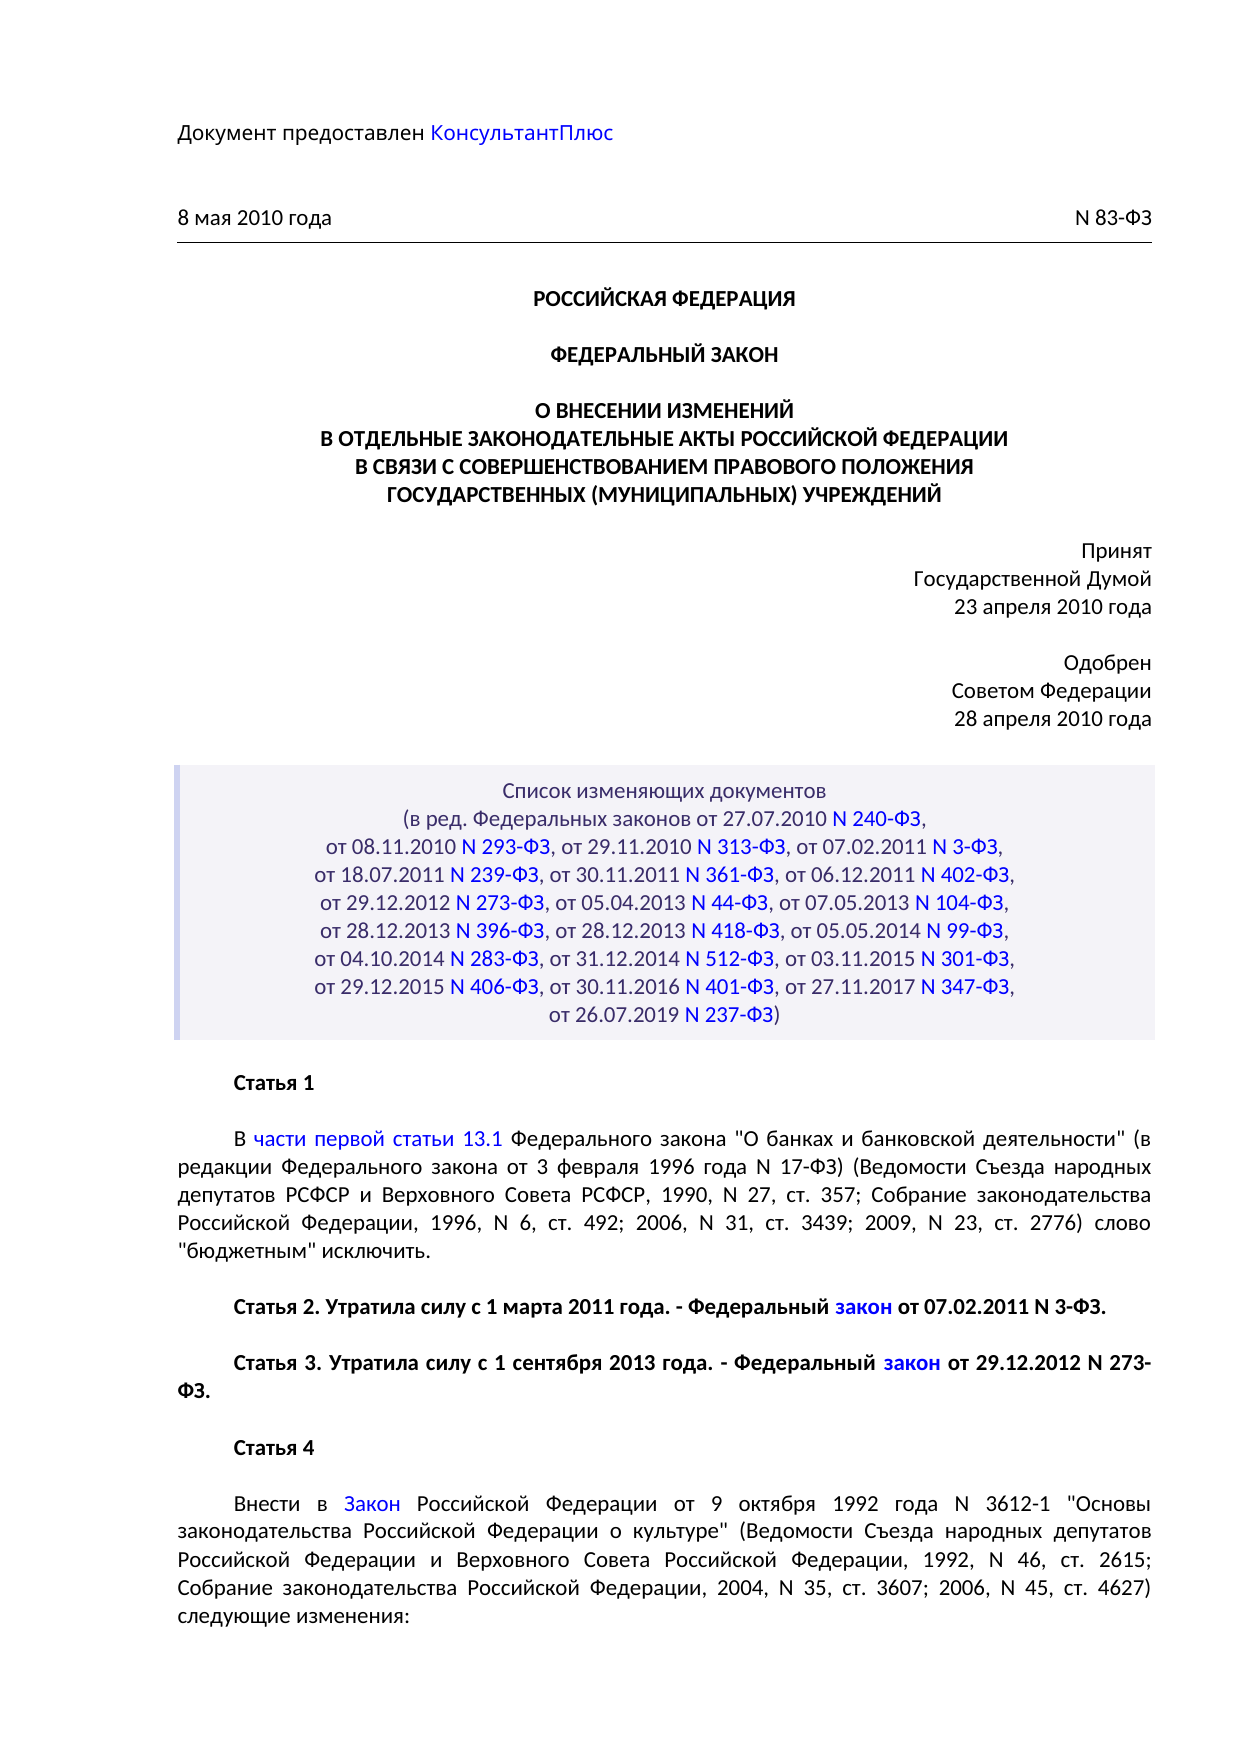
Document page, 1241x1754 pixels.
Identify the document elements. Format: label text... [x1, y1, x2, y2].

title Статья 4 [177, 1433, 1152, 1461]
title ГОСУДАРСТВЕННЫХ (МУНИЦИПАЛЬНЫХ) УЧРЕЖДЕНИЙ [177, 480, 1152, 508]
title Документ предоставлен КонсультантПлюс [177, 118, 1152, 175]
table_header 8 мая 2010 года [177, 203, 664, 231]
title В СВЯЗИ С СОВЕРШЕНСТВОВАНИЕМ ПРАВОВОГО ПОЛОЖЕНИЯ [177, 452, 1152, 480]
text Внести в Закон Российской Федерации от 9 октября 1992 года N 3612-1 "Основы законодательства Российской Федерации о культуре" (Ведомости Съезда народных депутатов Российской Федерации и Верховного Совета Российской Федерации, 1992, N 46, ст. 2615; Собрание законодательства Российской Федерации, 2004, N 35, ст. 3607; 2006, N 45, ст. 4627) следующие изменения: [177, 1489, 1152, 1629]
text 28 апреля 2010 года [177, 704, 1152, 732]
title ФЕДЕРАЛЬНЫЙ ЗАКОН [177, 340, 1152, 368]
title Статья 2. Утратила силу с 1 марта 2011 года. - Федеральный закон от 07.02.2011 N 3-ФЗ. [177, 1292, 1152, 1321]
text 23 апреля 2010 года [177, 592, 1152, 620]
text В части первой статьи 13.1 Федерального закона "О банках и банковской деятельности" (в редакции Федерального закона от 3 февраля 1996 года N 17-ФЗ) (Ведомости Съезда народных депутатов РСФСР и Верховного Совета РСФСР, 1990, N 27, ст. 357; Собрание законодательства Российской Федерации, 1996, N 6, ст. 492; 2006, N 31, ст. 3439; 2009, N 23, ст. 2776) слово "бюджетным" исключить. [177, 1124, 1152, 1264]
text Принят [177, 536, 1152, 564]
title Статья 1 [177, 1068, 1152, 1096]
text Советом Федерации [177, 676, 1152, 704]
title Статья 3. Утратила силу с 1 сентября 2013 года. - Федеральный закон от 29.12.2012 N 273-ФЗ. [177, 1348, 1152, 1404]
title О ВНЕСЕНИИ ИЗМЕНЕНИЙ [177, 396, 1152, 424]
text Государственной Думой [177, 564, 1152, 592]
title РОССИЙСКАЯ ФЕДЕРАЦИЯ [177, 284, 1152, 312]
table_header N 83-ФЗ [664, 203, 1152, 231]
title В ОТДЕЛЬНЫЕ ЗАКОНОДАТЕЛЬНЫЕ АКТЫ РОССИЙСКОЙ ФЕДЕРАЦИИ [177, 424, 1152, 452]
text Одобрен [177, 648, 1152, 676]
table_header Список изменяющих документов (в ред. Федеральных законов от 27.07.2010 N 240-ФЗ, от 08.11.2010 N 293-ФЗ, от 29.11.2010 N 313-ФЗ, от 07.02.2011 N 3-ФЗ, от 18.07.2011 N 239-ФЗ, от 30.11.2011 N 361-ФЗ, от 06.12.2011 N 402-ФЗ, от 29.12.2012 N 273-ФЗ, от 05.04.2013 N 44-ФЗ, от 07.05.2013 N 104-ФЗ, от 28.12.2013 N 396-ФЗ, от 28.12.2013 N 418-ФЗ, от 05.05.2014 N 99-ФЗ, от 04.10.2014 N 283-ФЗ, от 31.12.2014 N 512-ФЗ, от 03.11.2015 N 301-ФЗ, от 29.12.2015 N 406-ФЗ, от 30.11.2016 N 401-ФЗ, от 27.11.2017 N 347-ФЗ, от 26.07.2019 N 237-ФЗ) [180, 765, 1149, 1040]
